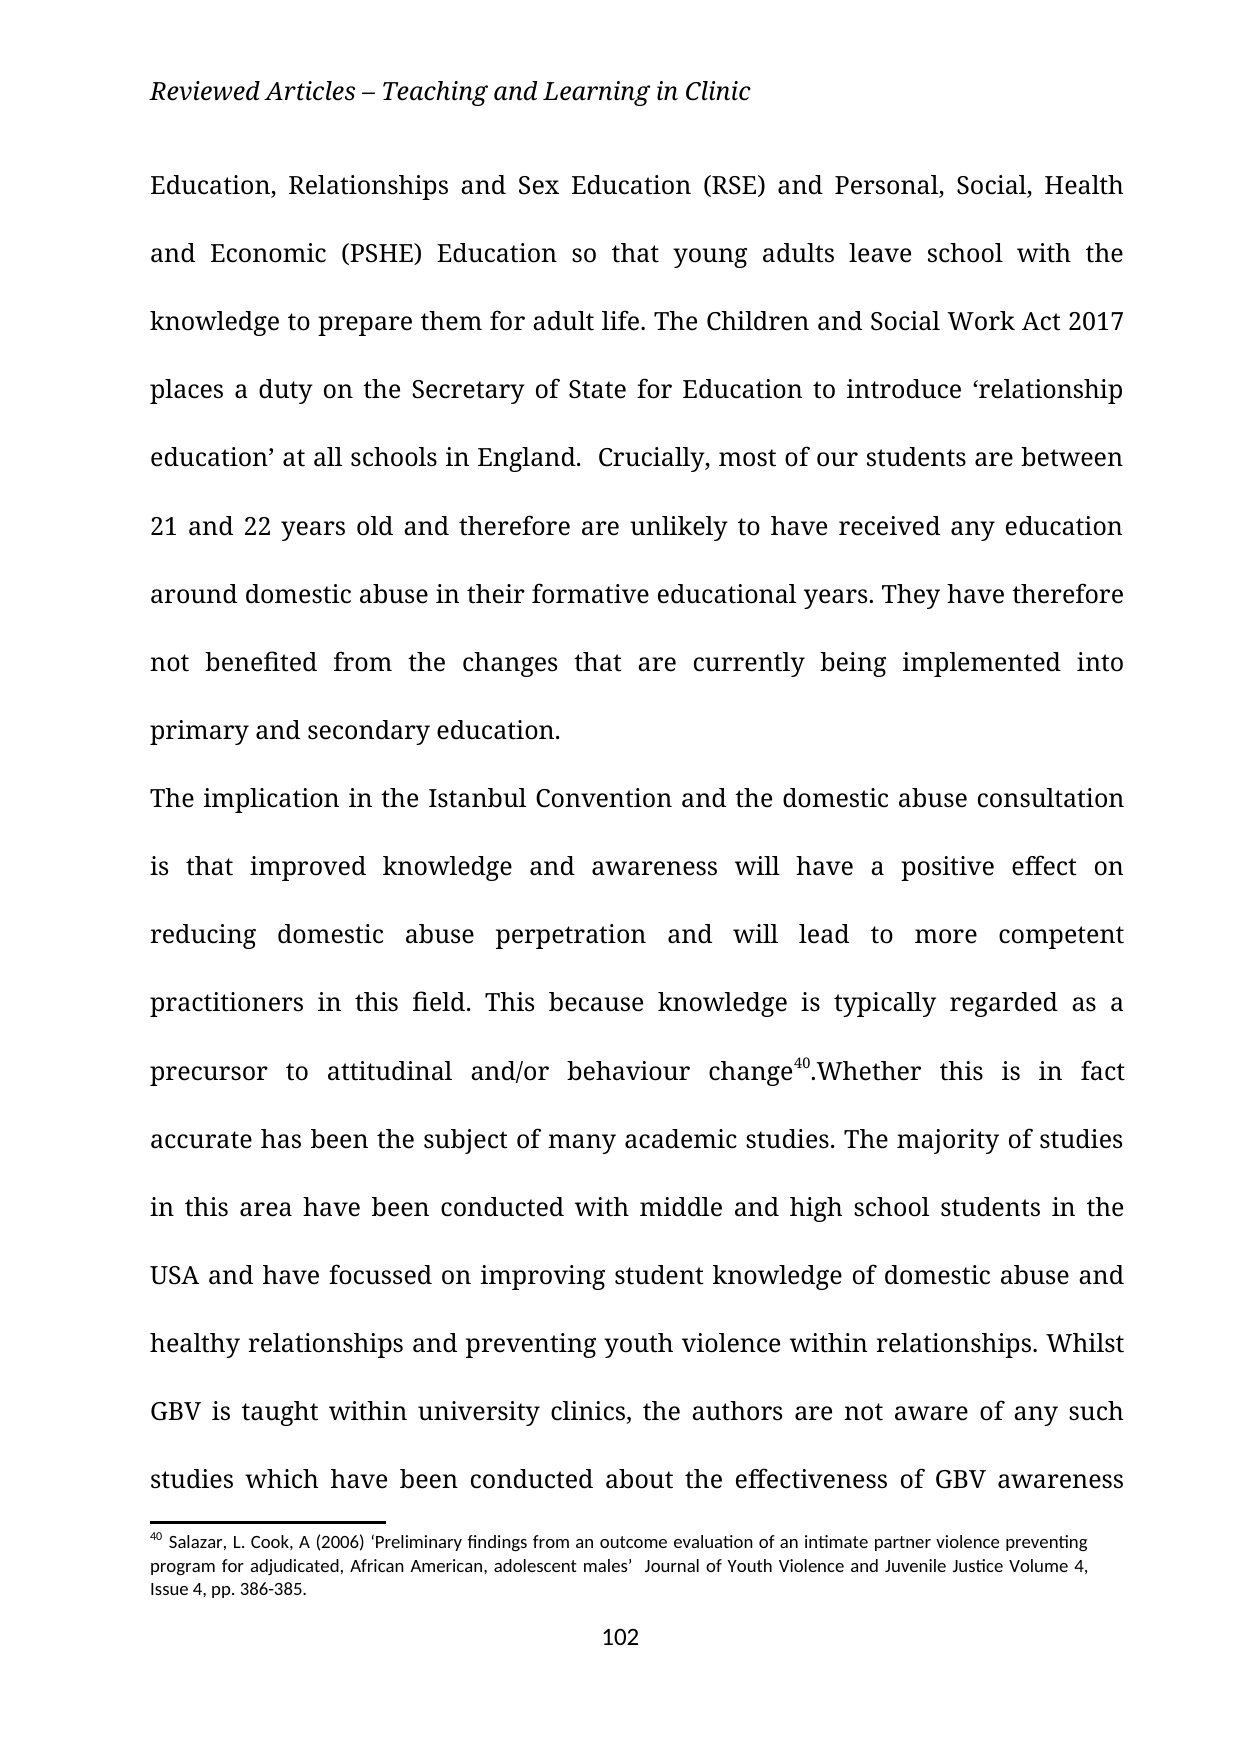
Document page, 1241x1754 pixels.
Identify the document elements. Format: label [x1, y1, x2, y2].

text [150, 781, 1125, 1496]
text [150, 167, 1125, 747]
